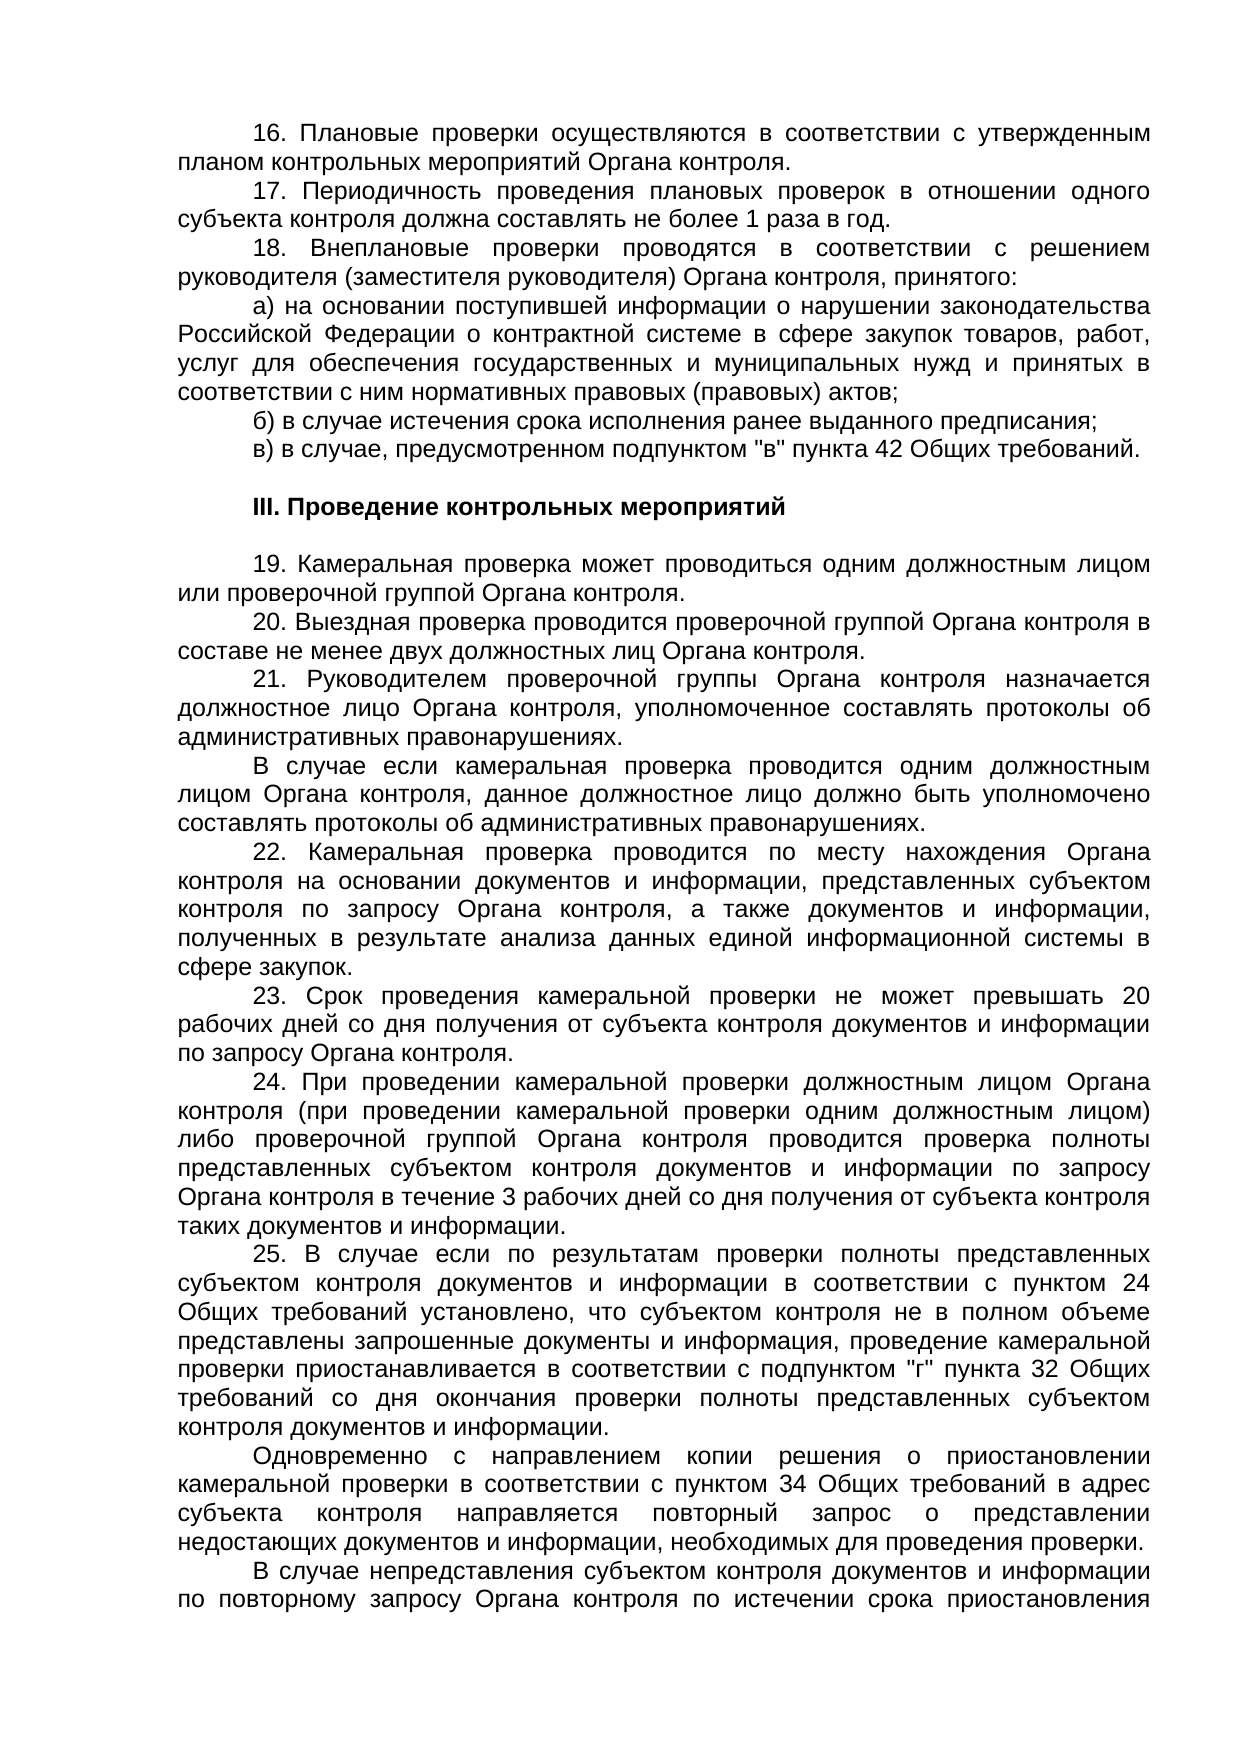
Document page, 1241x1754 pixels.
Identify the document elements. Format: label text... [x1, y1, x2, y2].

text В случае если камеральная проверка проводится одним должностным лицом Органа контроля, данное должностное лицо должно быть уполномочено составлять протоколы об административных правонарушениях. [177, 751, 1152, 837]
text 17. Периодичность проведения плановых проверок в отношении одного субъекта контроля должна составлять не более 1 раза в год. [177, 176, 1152, 233]
text 25. В случае если по результатам проверки полноты представленных субъектом контроля документов и информации в соответствии с пунктом 24 Общих требований установлено, что субъектом контроля не в полном объеме представлены запрошенные документы и информация, проведение камеральной проверки приостанавливается в соответствии с подпунктом "г" пункта 32 Общих требований со дня окончания проверки полноты представленных субъектом контроля документов и информации. [177, 1239, 1152, 1441]
text а) на основании поступившей информации о нарушении законодательства Российской Федерации о контрактной системе в сфере закупок товаров, работ, услуг для обеспечения государственных и муниципальных нужд и принятых в соответствии с ним нормативных правовых (правовых) актов; [177, 291, 1152, 406]
text 20. Выездная проверка проводится проверочной группой Органа контроля в составе не менее двух должностных лиц Органа контроля. [177, 607, 1152, 664]
text 18. Внеплановые проверки проводятся в соответствии с решением руководителя (заместителя руководителя) Органа контроля, принятого: [177, 233, 1152, 291]
text 22. Камеральная проверка проводится по месту нахождения Органа контроля на основании документов и информации, представленных субъектом контроля по запросу Органа контроля, а также документов и информации, полученных в результате анализа данных единой информационной системы в сфере закупок. [177, 837, 1152, 981]
title III. Проведение контрольных мероприятий [177, 492, 1152, 521]
text 24. При проведении камеральной проверки должностным лицом Органа контроля (при проведении камеральной проверки одним должностным лицом) либо проверочной группой Органа контроля проводится проверка полноты представленных субъектом контроля документов и информации по запросу Органа контроля в течение 3 рабочих дней со дня получения от субъекта контроля таких документов и информации. [177, 1067, 1152, 1239]
text в) в случае, предусмотренном подпунктом "в" пункта 42 Общих требований. [177, 434, 1152, 463]
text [177, 1556, 1152, 1613]
text 23. Срок проведения камеральной проверки не может превышать 20 рабочих дней со дня получения от субъекта контроля документов и информации по запросу Органа контроля. [177, 981, 1152, 1067]
text 19. Камеральная проверка может проводиться одним должностным лицом или проверочной группой Органа контроля. [177, 549, 1152, 607]
text 21. Руководителем проверочной группы Органа контроля назначается должностное лицо Органа контроля, уполномоченное составлять протоколы об административных правонарушениях. [177, 664, 1152, 751]
text 16. Плановые проверки осуществляются в соответствии с утвержденным планом контрольных мероприятий Органа контроля. [177, 118, 1152, 176]
text Одновременно с направлением копии решения о приостановлении камеральной проверки в соответствии с пунктом 34 Общих требований в адрес субъекта контроля направляется повторный запрос о представлении недостающих документов и информации, необходимых для проведения проверки. [177, 1441, 1152, 1556]
text б) в случае истечения срока исполнения ранее выданного предписания; [177, 406, 1152, 434]
